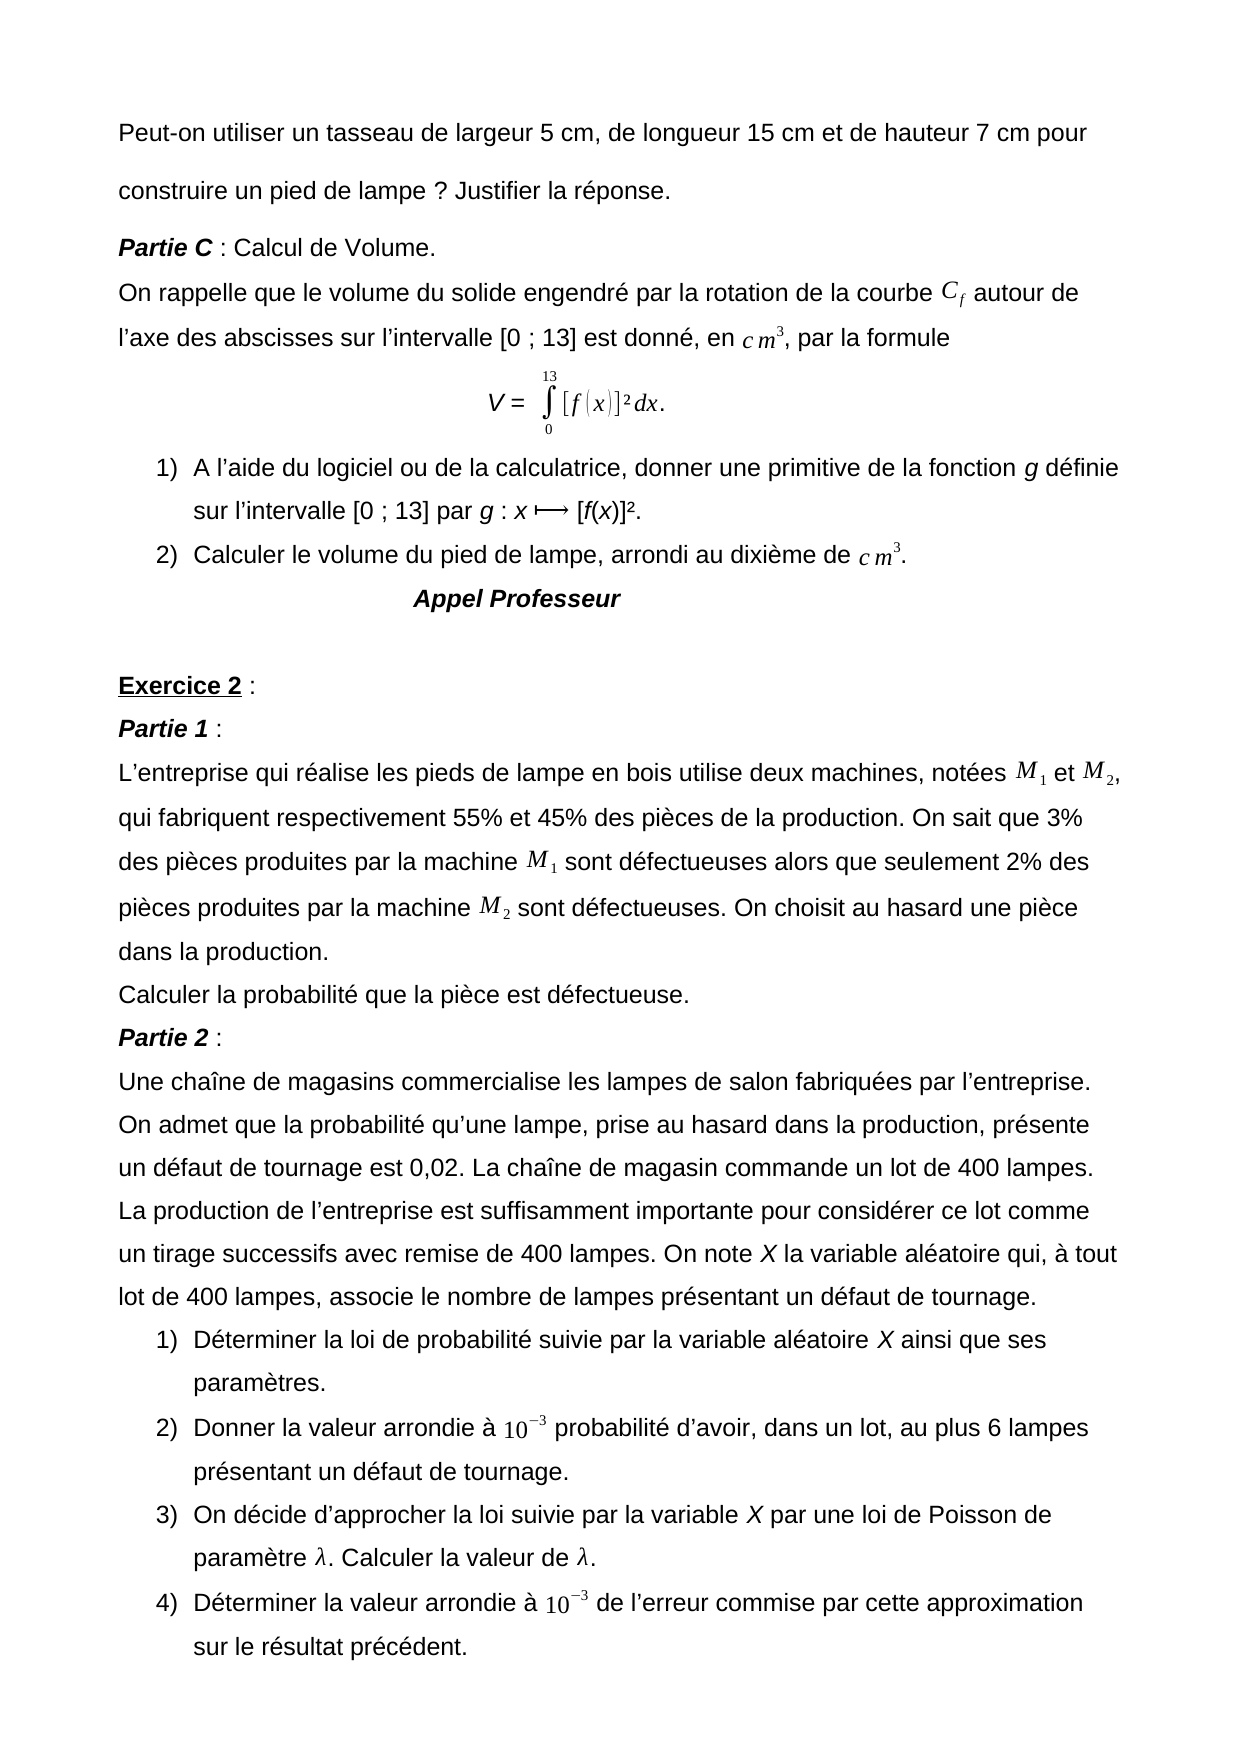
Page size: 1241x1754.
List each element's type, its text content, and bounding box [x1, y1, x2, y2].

list Donner la valeur arrondie à probabilité d’avoir, dans un lot, au plus 6 lampes présentant un défaut de tournage. [156, 1412, 1122, 1486]
list Déterminer la loi de probabilité suivie par la variable aléatoire X ainsi que ses paramètres. [156, 1325, 1122, 1397]
text Partie 1 : [118, 714, 1122, 742]
text Calculer la probabilité que la pièce est défectueuse. [118, 980, 1122, 1009]
text Exercice 2 : [118, 671, 1122, 699]
text V = . [413, 367, 1122, 438]
text Peut-on utiliser un tasseau de largeur 5 cm, de longueur 15 cm et de hauteur 7 cm pour construire un pied de lampe ? Justifier la réponse. [118, 118, 1122, 204]
text Partie C : Calcul de Volume. [118, 233, 1122, 262]
list On décide d’approcher la loi suivie par la variable X par une loi de Poisson de paramètre . Calculer la valeur de . [156, 1500, 1122, 1572]
text Une chaîne de magasins commercialise les lampes de salon fabriquées par l’entreprise. On admet que la probabilité qu’une lampe, prise au hasard dans la production, présente un défaut de tournage est 0,02. La chaîne de magasin commande un lot de 400 lampes. La production de l’entreprise est suffisamment importante pour considérer ce lot comme un tirage successifs avec remise de 400 lampes. On note X la variable aléatoire qui, à tout lot de 400 lampes, associe le nombre de lampes présentant un défaut de tournage. [118, 1067, 1122, 1311]
list Calculer le volume du pied de lampe, arrondi au dixième de . [156, 539, 1122, 570]
text Partie 2 : [118, 1023, 1122, 1052]
text L’entreprise qui réalise les pieds de lampe en bois utilise deux machines, notées et , qui fabriquent respectivement 55% et 45% des pièces de la production. On sait que 3% des pièces produites par la machine sont défectueuses alors que seulement 2% des pièces produites par la machine sont défectueuses. On choisit au hasard une pièce dans la production. [118, 757, 1122, 966]
list Appel Professeur [413, 584, 1122, 613]
list A l’aide du logiciel ou de la calculatrice, donner une primitive de la fonction g définie sur l’intervalle [0 ; 13] par g : x [f(x)]². [156, 453, 1122, 524]
text On rappelle que le volume du solide engendré par la rotation de la courbe autour de l’axe des abscisses sur l’intervalle [0 ; 13] est donné, en , par la formule [118, 276, 1122, 353]
list Déterminer la valeur arrondie à de l’erreur commise par cette approximation sur le résultat précédent. [156, 1586, 1122, 1661]
